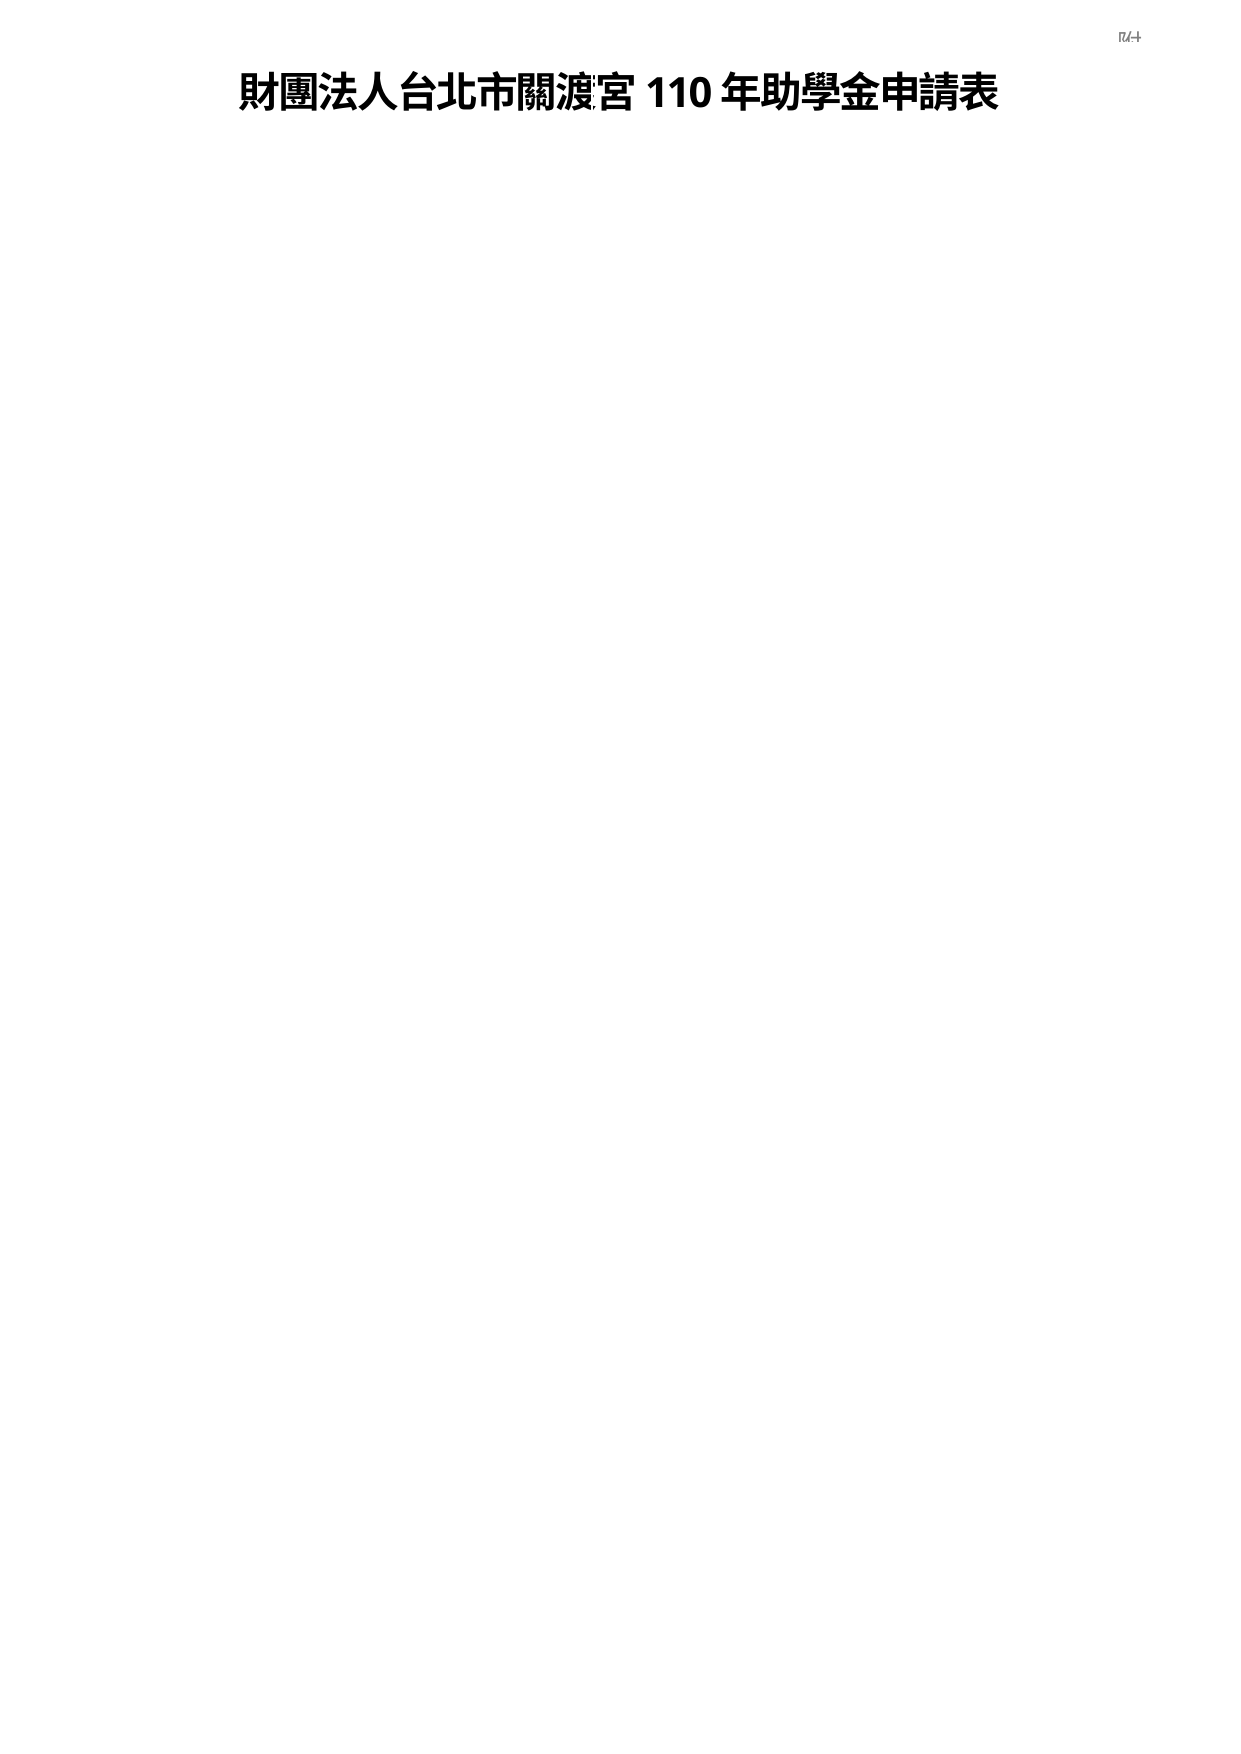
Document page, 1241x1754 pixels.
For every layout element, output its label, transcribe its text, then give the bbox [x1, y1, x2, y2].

text 財團法人台北市關渡宮110年助學金申請表 [112, 52, 591, 127]
text 財團法人台北市關渡宮110年助學金申請表 [593, 52, 1128, 127]
